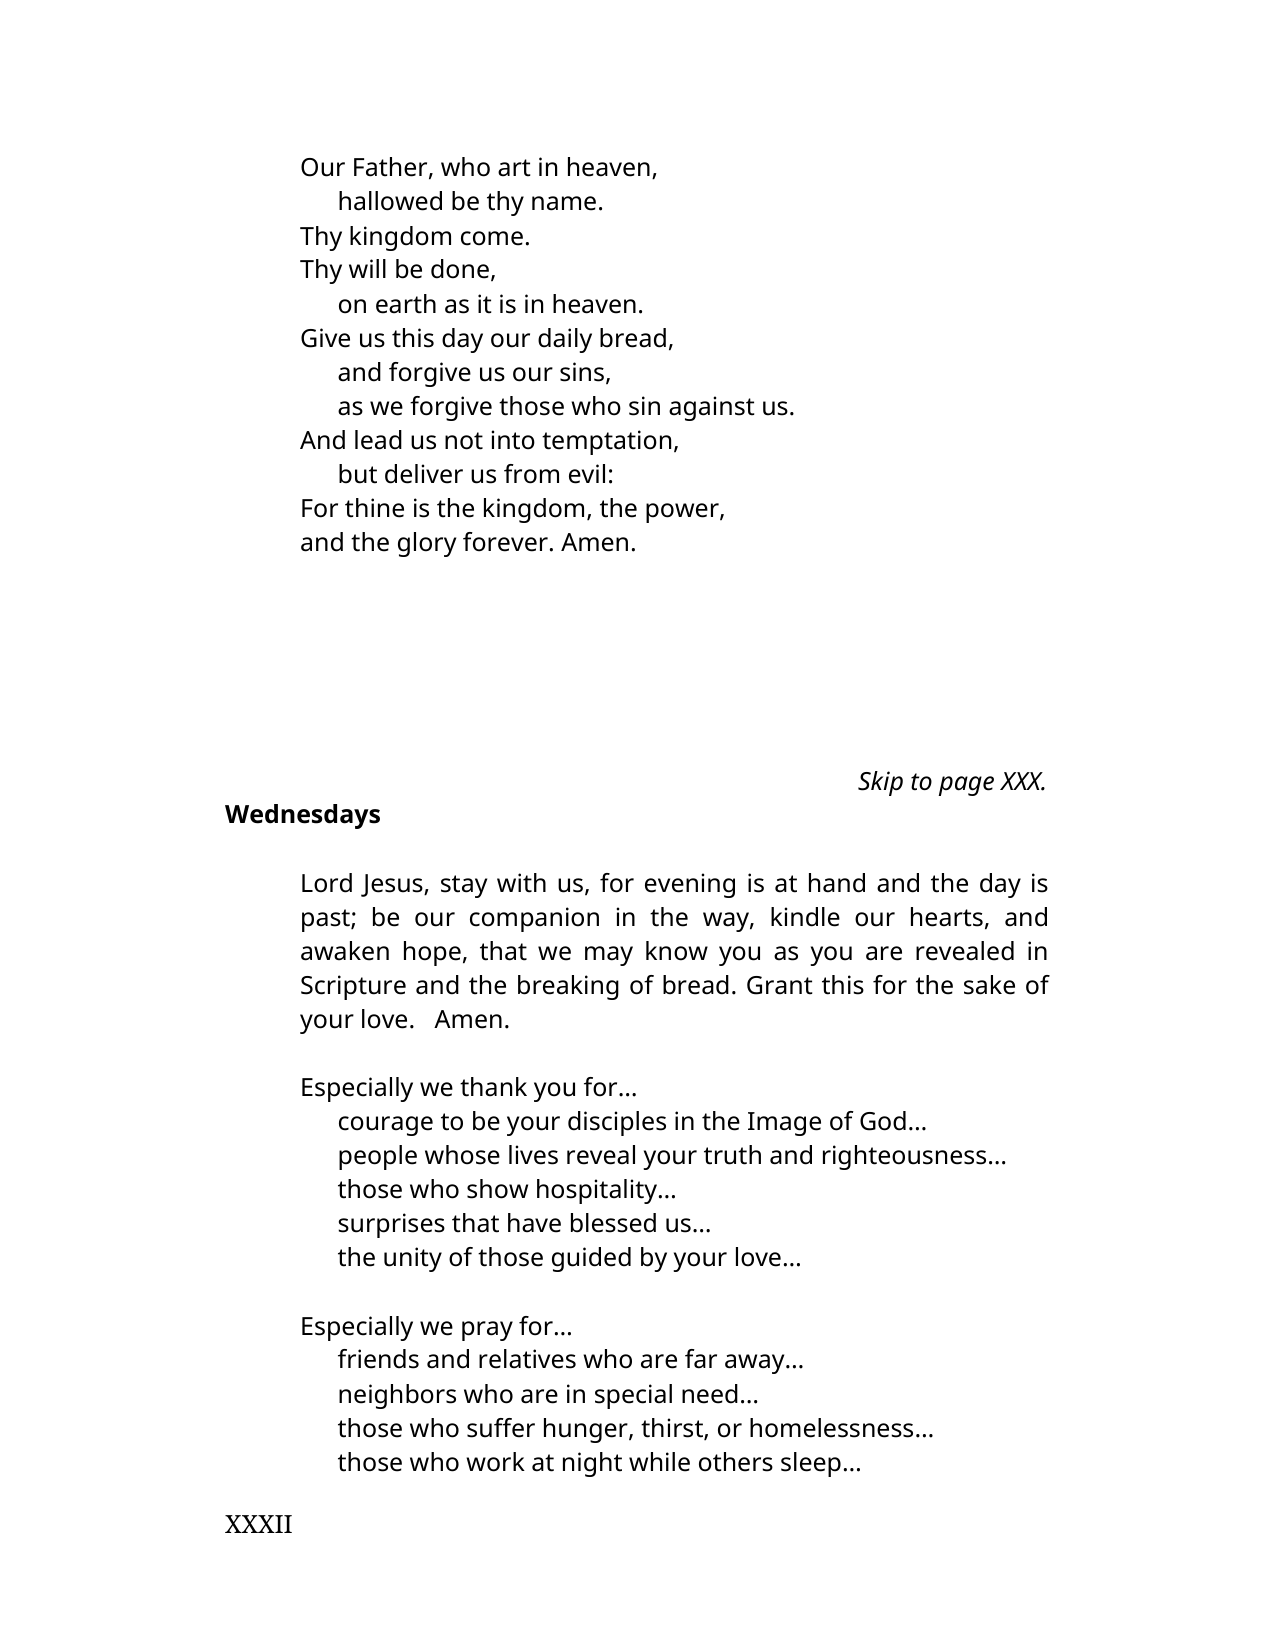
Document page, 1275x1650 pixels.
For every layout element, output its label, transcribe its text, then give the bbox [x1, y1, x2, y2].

text but deliver us from evil: [300, 457, 1050, 491]
text Skip to page XXX. [225, 763, 1050, 797]
text those who suffer hunger, thirst, or homelessness… [337, 1410, 1050, 1444]
text neighbors who are in special need… [337, 1376, 1050, 1410]
text Thy kingdom come. [300, 218, 1050, 252]
text For thine is the kingdom, the power, [300, 491, 1050, 525]
text Especially we thank you for… [300, 1070, 1050, 1104]
text courage to be your disciples in the Image of God… [337, 1104, 1050, 1138]
text and the glory forever. Amen. [300, 525, 1050, 559]
text as we forgive those who sin against us. [300, 388, 1050, 422]
text those who show hospitality… [337, 1172, 1050, 1206]
text Thy will be done, [300, 252, 1050, 286]
text people whose lives reveal your truth and righteousness… [337, 1138, 1050, 1172]
text on earth as it is in heaven. [300, 286, 1050, 320]
text the unity of those guided by your love… [337, 1240, 1050, 1274]
text and forgive us our sins, [300, 354, 1050, 388]
text Our Father, who art in heaven, [300, 150, 1050, 184]
text surprises that have blessed us… [337, 1206, 1050, 1240]
text those who work at night while others sleep… [337, 1444, 1050, 1478]
text hallowed be thy name. [300, 184, 1050, 218]
text Lord Jesus, stay with us, for evening is at hand and the day is past; be our companion in the way, kindle our hearts, and awaken hope, that we may know you as you are revealed in Scripture and the breaking of bread. Grant this for the sake of your love. Amen. [300, 865, 1050, 1036]
text friends and relatives who are far away… [337, 1342, 1050, 1376]
text Especially we pray for… [300, 1308, 1050, 1342]
text Give us this day our daily bread, [300, 320, 1050, 354]
text And lead us not into temptation, [300, 422, 1050, 457]
text Wednesdays [225, 797, 1050, 831]
